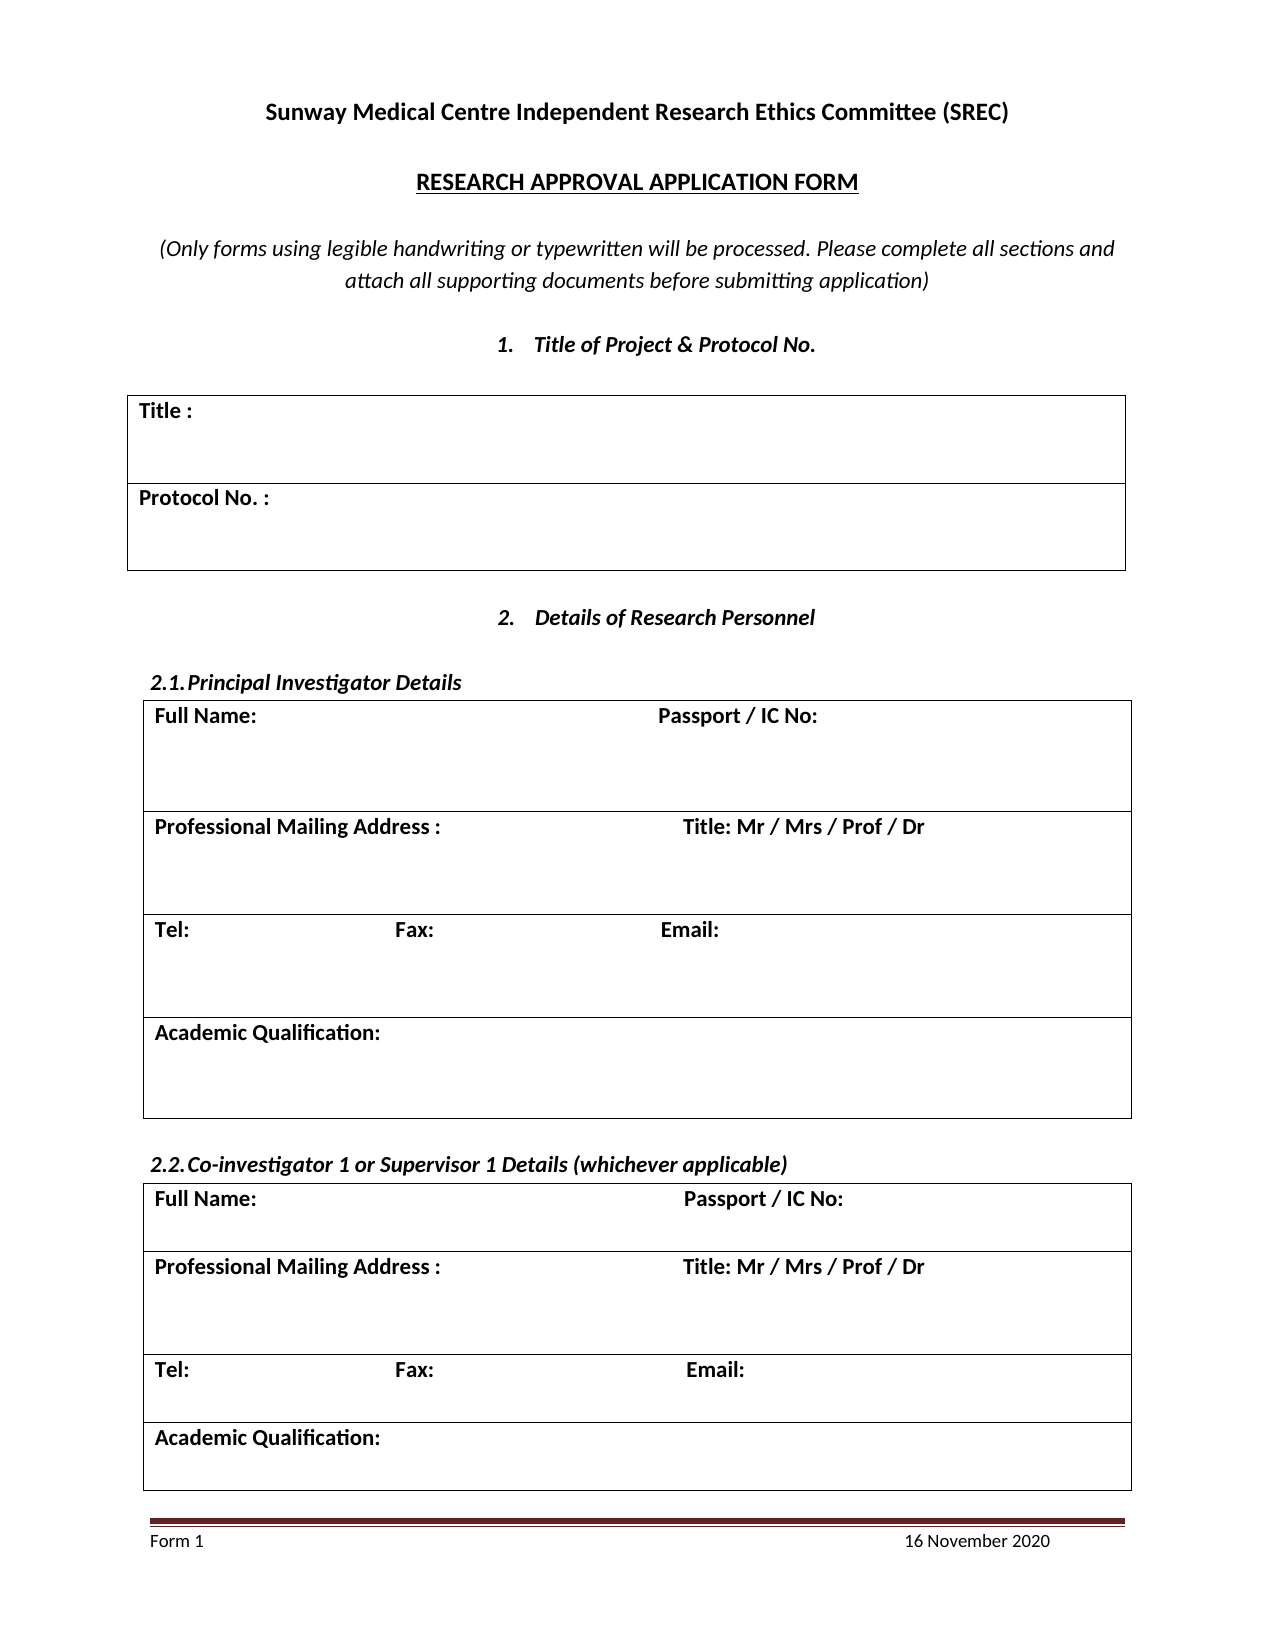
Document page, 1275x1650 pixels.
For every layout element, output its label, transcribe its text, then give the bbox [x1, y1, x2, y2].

text (Only forms using legible handwriting or typewritten will be processed. Please complete all sections and attach all supporting documents before submitting application) [150, 234, 1125, 294]
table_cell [144, 1252, 1131, 1354]
table_cell Tel: Fax: Email: [144, 915, 1131, 1017]
list Co-investigator 1 or Supervisor 1 Details (whichever applicable) [150, 1151, 1125, 1179]
table_cell Academic Qualification: [144, 1018, 1131, 1117]
table_cell Professional Mailing Address : Title: Mr / Mrs / Prof / Dr [144, 812, 1131, 914]
table_header Full Name: Passport / IC No: [144, 701, 1131, 811]
list Title of Project & Protocol No. [187, 330, 1125, 358]
table_cell Tel: Fax: Email: [144, 1355, 1131, 1422]
list Principal Investigator Details [150, 668, 1125, 696]
text RESEARCH APPROVAL APPLICATION FORM [150, 167, 1125, 197]
table_header Full Name: Passport / IC No: [144, 1184, 1131, 1251]
text Sunway Medical Centre Independent Research Ethics Committee (SREC) [150, 97, 1125, 127]
table_header Title : [128, 396, 1125, 482]
table_cell Protocol No. : [128, 484, 1125, 570]
table_cell Academic Qualification: [144, 1423, 1131, 1490]
list Details of Research Personnel [187, 603, 1125, 632]
